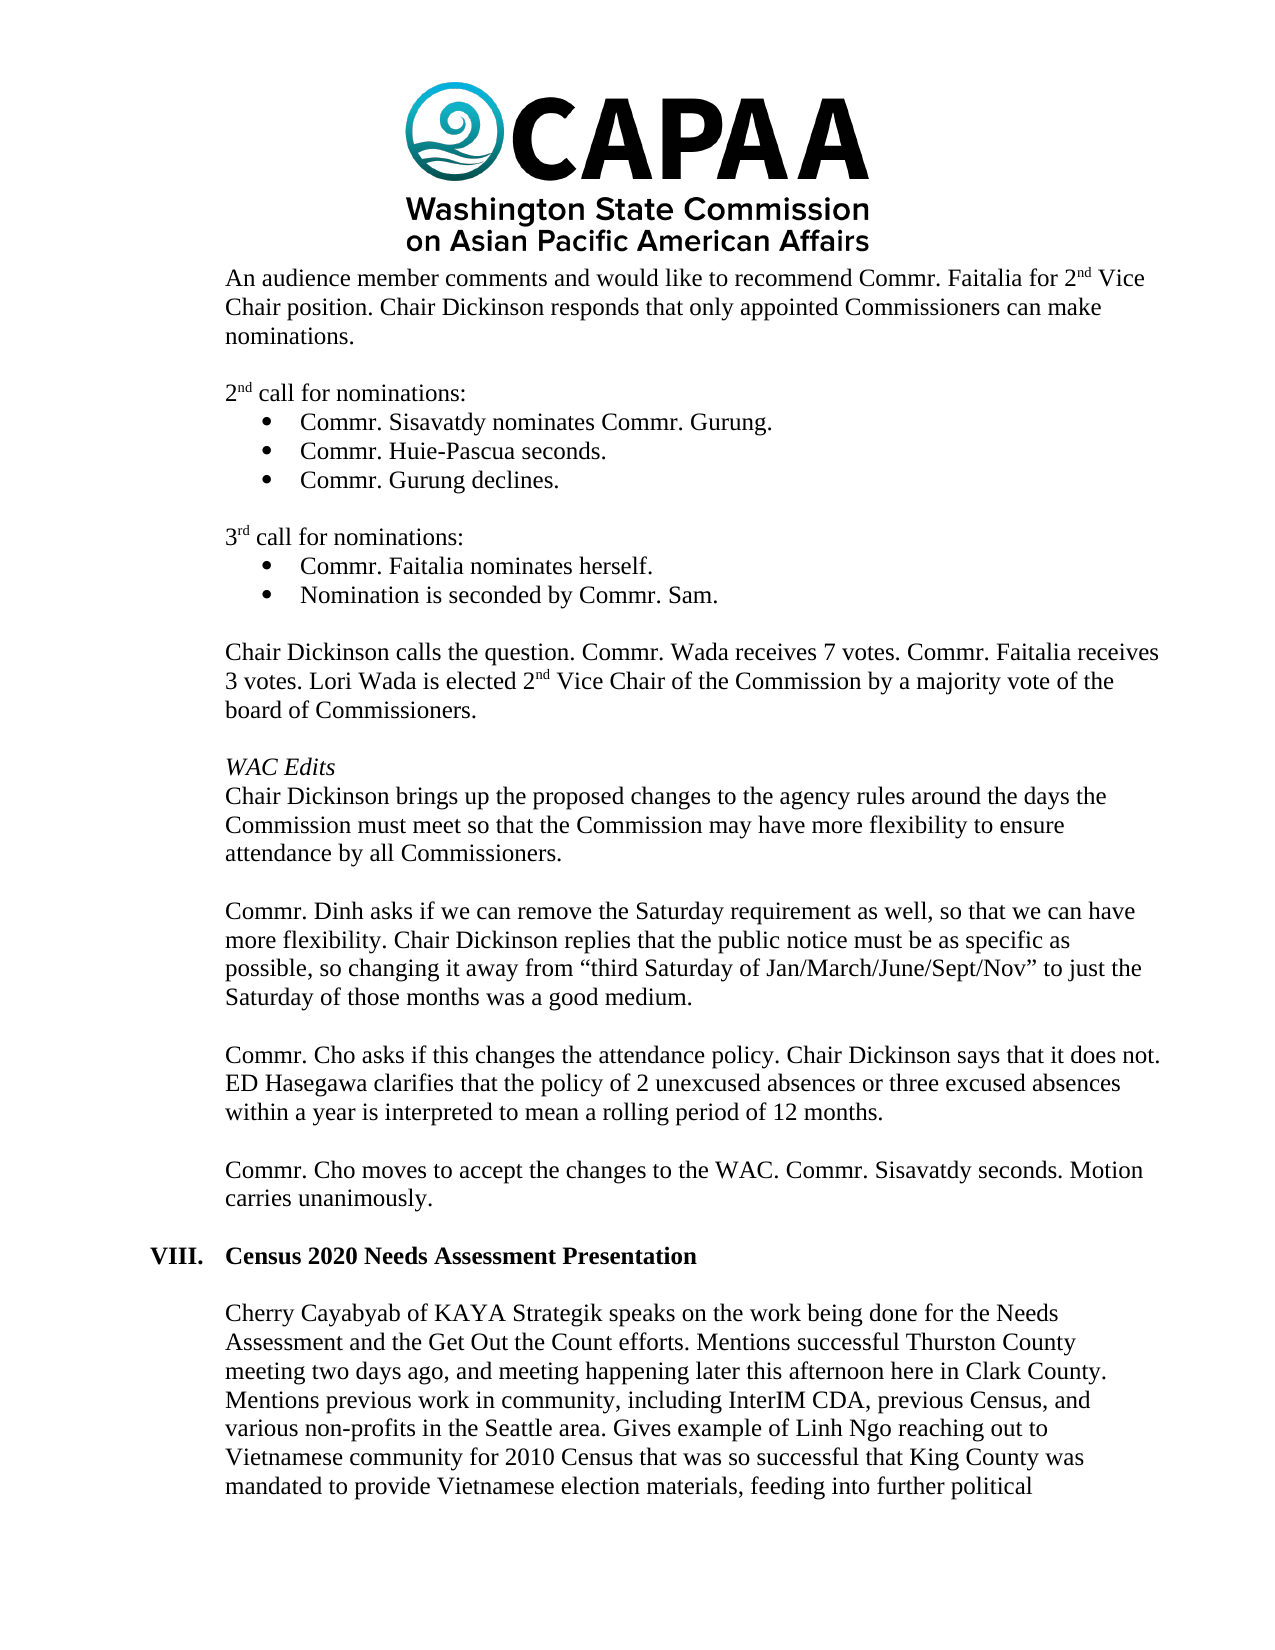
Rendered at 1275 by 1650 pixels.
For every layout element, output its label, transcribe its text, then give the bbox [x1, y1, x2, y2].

list Commr. Gurung declines. [262, 465, 1162, 493]
list Nomination is seconded by Commr. Sam. [262, 580, 1162, 608]
list Commr. Cho asks if this changes the attendance policy. Chair Dickinson says that it does not. ED Hasegawa clarifies that the policy of 2 unexcused absences or three excused absences within a year is interpreted to mean a rolling period of 12 months. [225, 1040, 1162, 1126]
text 3rd call for nominations: [187, 522, 1162, 551]
list Census 2020 Needs Assessment Presentation [150, 1241, 1162, 1270]
list Commr. Sisavatdy nominates Commr. Gurung. [262, 407, 1162, 436]
text 2nd call for nominations: [225, 378, 1162, 407]
text An audience member comments and would like to recommend Commr. Faitalia for 2nd Vice Chair position. Chair Dickinson responds that only appointed Commissioners can make nominations. [225, 263, 1162, 350]
list Commr. Dinh asks if we can remove the Saturday requirement as well, so that we can have more flexibility. Chair Dickinson replies that the public notice must be as specific as possible, so changing it away from “third Saturday of Jan/March/June/Sept/Nov” to just the Saturday of those months was a good medium. [225, 896, 1162, 1011]
list Commr. Faitalia nominates herself. [262, 551, 1162, 580]
list Commr. Cho moves to accept the changes to the WAC. Commr. Sisavatdy seconds. Motion carries unanimously. [225, 1155, 1162, 1212]
list Chair Dickinson brings up the proposed changes to the agency rules around the days the Commission must meet so that the Commission may have more flexibility to ensure attendance by all Commissioners. [225, 781, 1162, 867]
list Commr. Huie-Pascua seconds. [262, 436, 1162, 465]
list WAC Edits [225, 752, 1162, 781]
picture [361, 75, 914, 264]
text Chair Dickinson calls the question. Commr. Wada receives 7 votes. Commr. Faitalia receives 3 votes. Lori Wada is elected 2nd Vice Chair of the Commission by a majority vote of the board of Commissioners. [225, 637, 1162, 723]
